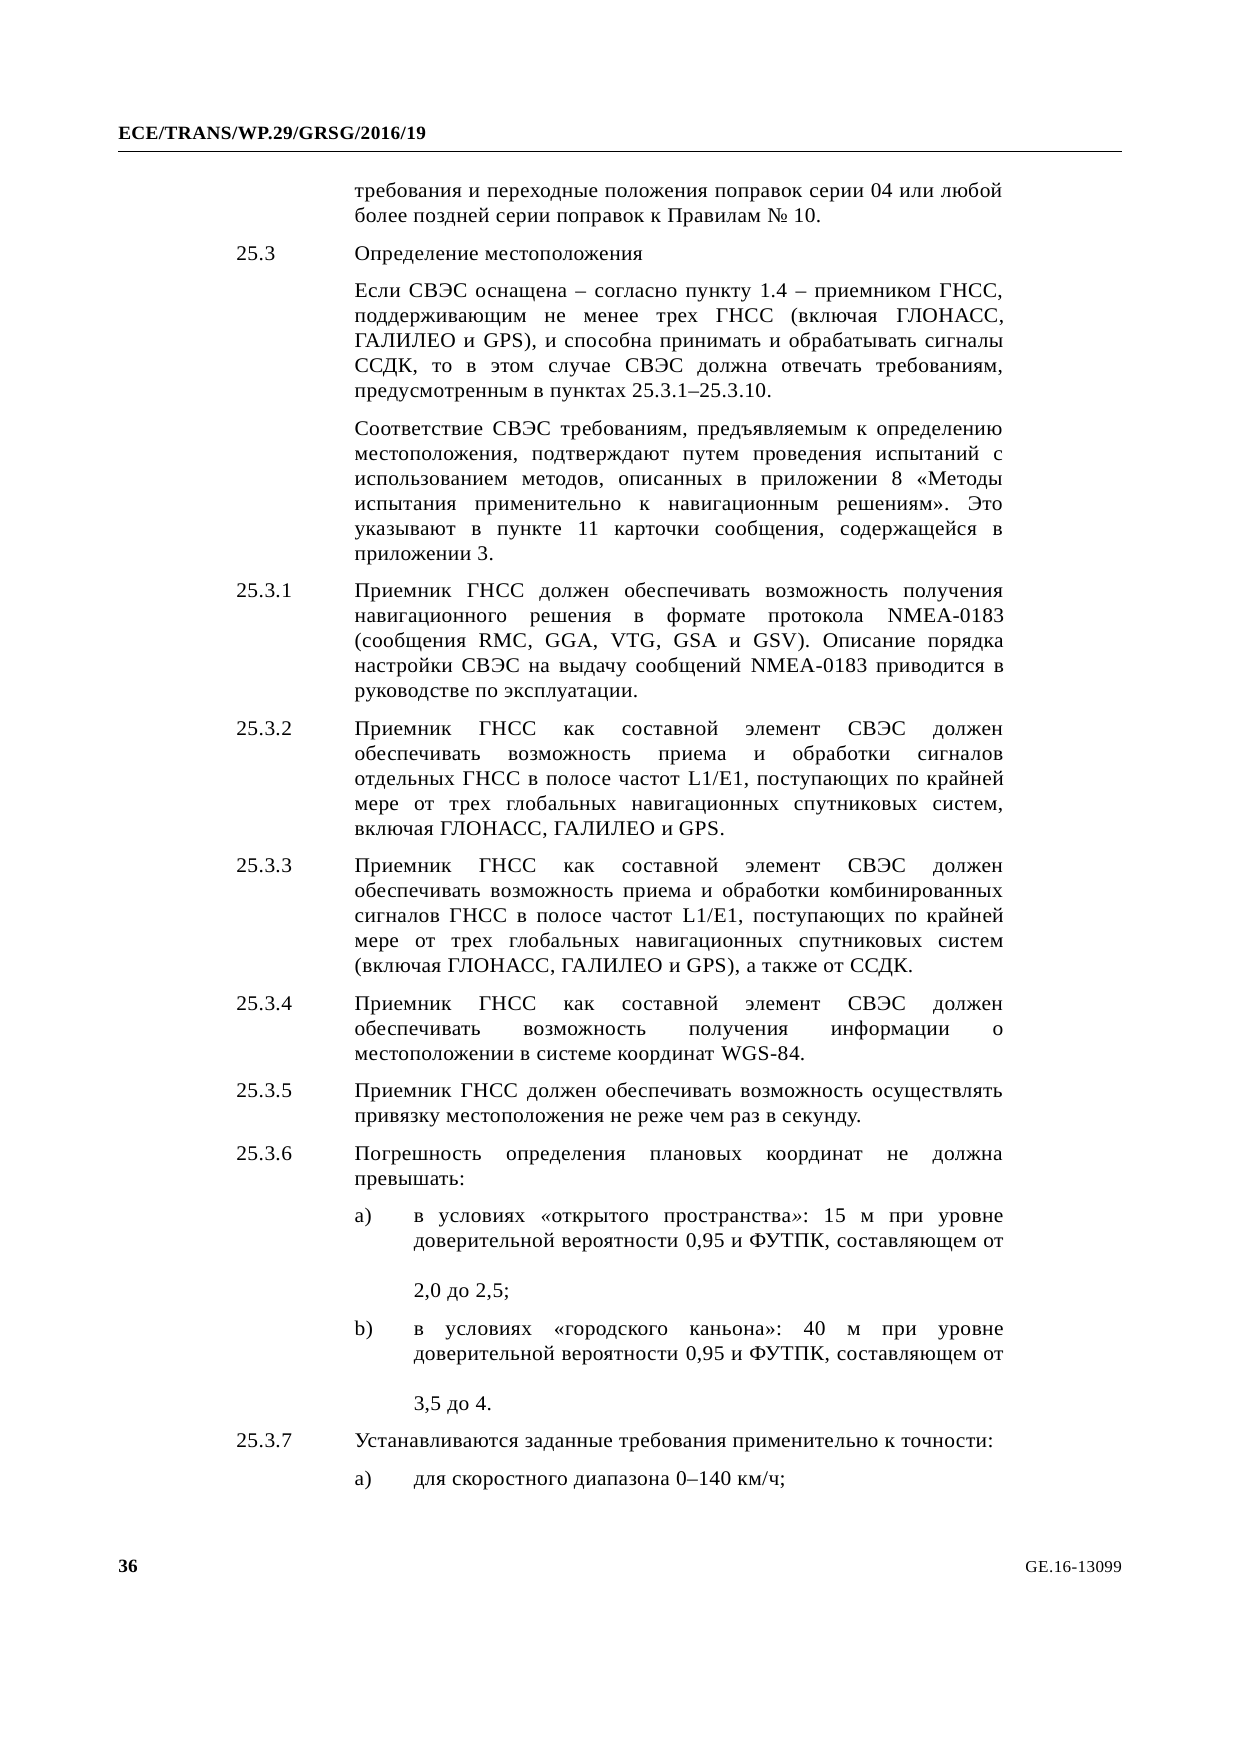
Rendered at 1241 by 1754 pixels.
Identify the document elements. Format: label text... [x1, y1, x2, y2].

text b) в условиях «городского каньона»: 40 м при уровне доверительной вероятности 0,95 и ФУТПК, составляющем от 3,5 до 4. [236, 1315, 1004, 1415]
text 25.3 Определение местоположения [236, 240, 1004, 265]
text a) в условиях «открытого пространства»: 15 м при уровне доверительной вероятности 0,95 и ФУТПК, составляющем от 2,0 до 2,5; [236, 1202, 1004, 1302]
text 25.3.3 Приемник ГНСС как составной элемент СВЭС должен обеспечивать возможность приема и обработки комбинированных сигналов ГНСС в полосе частот L1/E1, поступающих по крайней мере от трех глобальных навигационных спутниковых систем (включая ГЛОНАСС, ГАЛИЛЕО и GPS), а также от ССДК. [236, 852, 1004, 977]
text 25.3.4 Приемник ГНСС как составной элемент СВЭС должен обеспечивать возможность получения информации о местоположении в системе координат WGS-84. [236, 990, 1004, 1065]
text 25.3.6 Погрешность определения плановых координат не должна превышать: [236, 1140, 1004, 1190]
text 25.3.7 Устанавливаются заданные требования применительно к точности: [236, 1427, 1004, 1452]
text a) для скоростного диапазона 0–140 км/ч; [236, 1465, 1004, 1490]
text Если СВЭС оснащена – согласно пункту 1.4 – приемником ГНСС, поддерживающим не менее трех ГНСС (включая ГЛОНАСС, ГАЛИЛЕО и GPS), и способна принимать и обрабатывать сигналы ССДК, то в этом случае СВЭС должна отвечать требованиям, предусмотренным в пунктах 25.3.1–25.3.10. [236, 277, 1004, 402]
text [236, 177, 1004, 227]
text 25.3.2 Приемник ГНСС как составной элемент СВЭС должен обеспечивать возможность приема и обработки сигналов отдельных ГНСС в полосе частот L1/E1, поступающих по крайней мере от трех глобальных навигационных спутниковых систем, включая ГЛОНАСС, ГАЛИЛЕО и GPS. [236, 715, 1004, 840]
text 25.3.1 Приемник ГНСС должен обеспечивать возможность получения навигационного решения в формате протокола NMEA-0183 (сообщения RMC, GGA, VTG, GSA и GSV). Описание порядка настройки СВЭС на выдачу сообщений NMEA-0183 приводится в руководстве по эксплуатации. [236, 577, 1004, 702]
text Соответствие СВЭС требованиям, предъявляемым к определению местоположения, подтверждают путем проведения испытаний с использованием методов, описанных в приложении 8 «Методы испытания применительно к навигационным решениям». Это указывают в пункте 11 карточки сообщения, содержащейся в приложении 3. [236, 415, 1004, 565]
text 25.3.5 Приемник ГНСС должен обеспечивать возможность осуществлять привязку местоположения не реже чем раз в секунду. [236, 1077, 1004, 1127]
